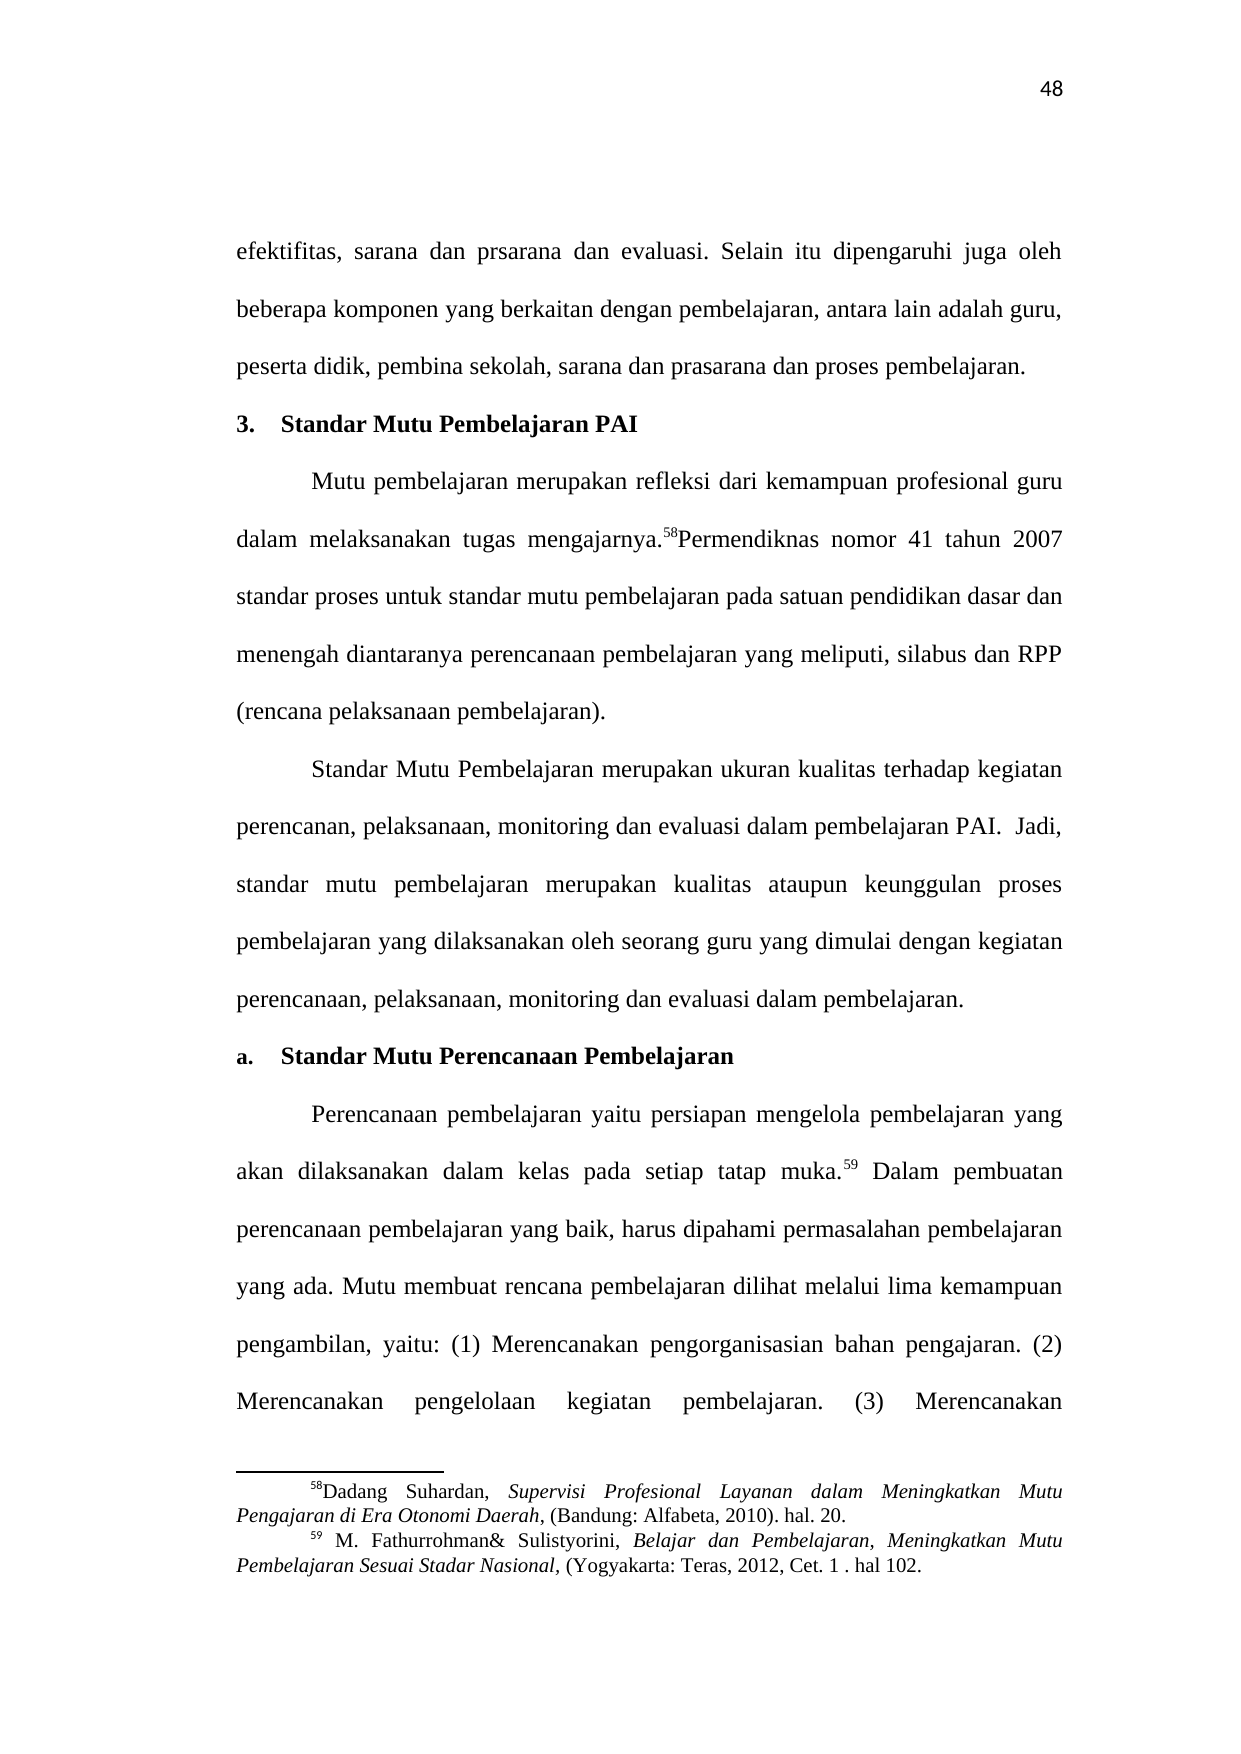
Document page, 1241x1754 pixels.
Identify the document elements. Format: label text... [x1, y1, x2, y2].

text Mutu pembelajaran merupakan refleksi dari kemampuan profesional guru dalam melaksanakan tugas mengajarnya.Permendiknas nomor 41 tahun 2007 standar proses untuk standar mutu pembelajaran pada satuan pendidikan dasar dan menengah diantaranya perencanaan pembelajaran yang meliputi, silabus dan RPP (rencana pelaksanaan pembelajaran). [236, 466, 1063, 725]
list Standar Mutu Perencanaan Pembelajaran [236, 1041, 1063, 1070]
list Standar Mutu Pembelajaran PAI [236, 409, 1063, 437]
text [236, 1099, 1063, 1415]
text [236, 236, 1063, 380]
text Standar Mutu Pembelajaran merupakan ukuran kualitas terhadap kegiatan perencanan, pelaksanaan, monitoring dan evaluasi dalam pembelajaran PAI. Jadi, standar mutu pembelajaran merupakan kualitas ataupun keunggulan proses pembelajaran yang dilaksanakan oleh seorang guru yang dimulai dengan kegiatan perencanaan, pelaksanaan, monitoring dan evaluasi dalam pembelajaran. [236, 754, 1063, 1012]
